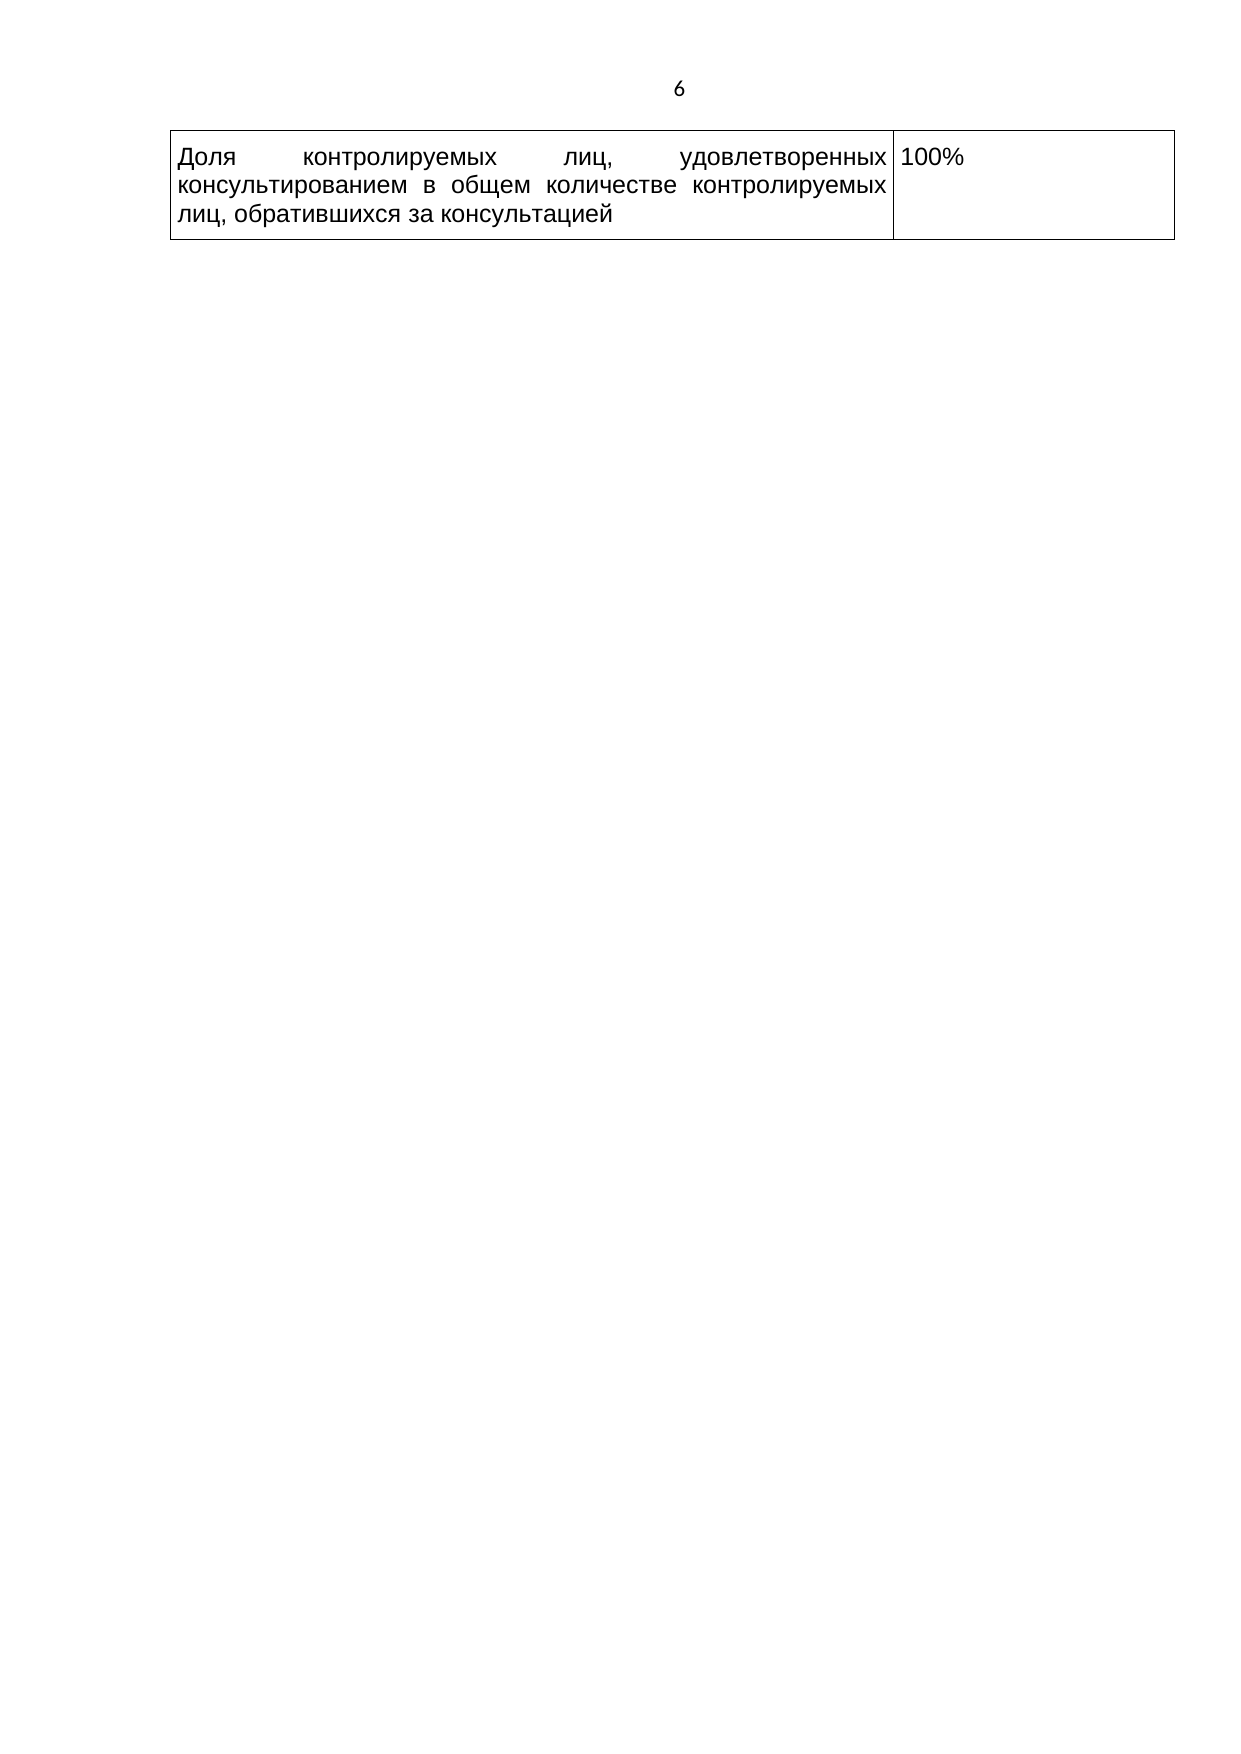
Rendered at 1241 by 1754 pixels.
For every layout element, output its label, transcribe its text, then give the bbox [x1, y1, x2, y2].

table_cell 100% [894, 131, 1174, 238]
table_cell Доля контролируемых лиц, удовлетворенных консультированием в общем количестве контролируемых лиц, обратившихся за консультацией [171, 131, 893, 238]
